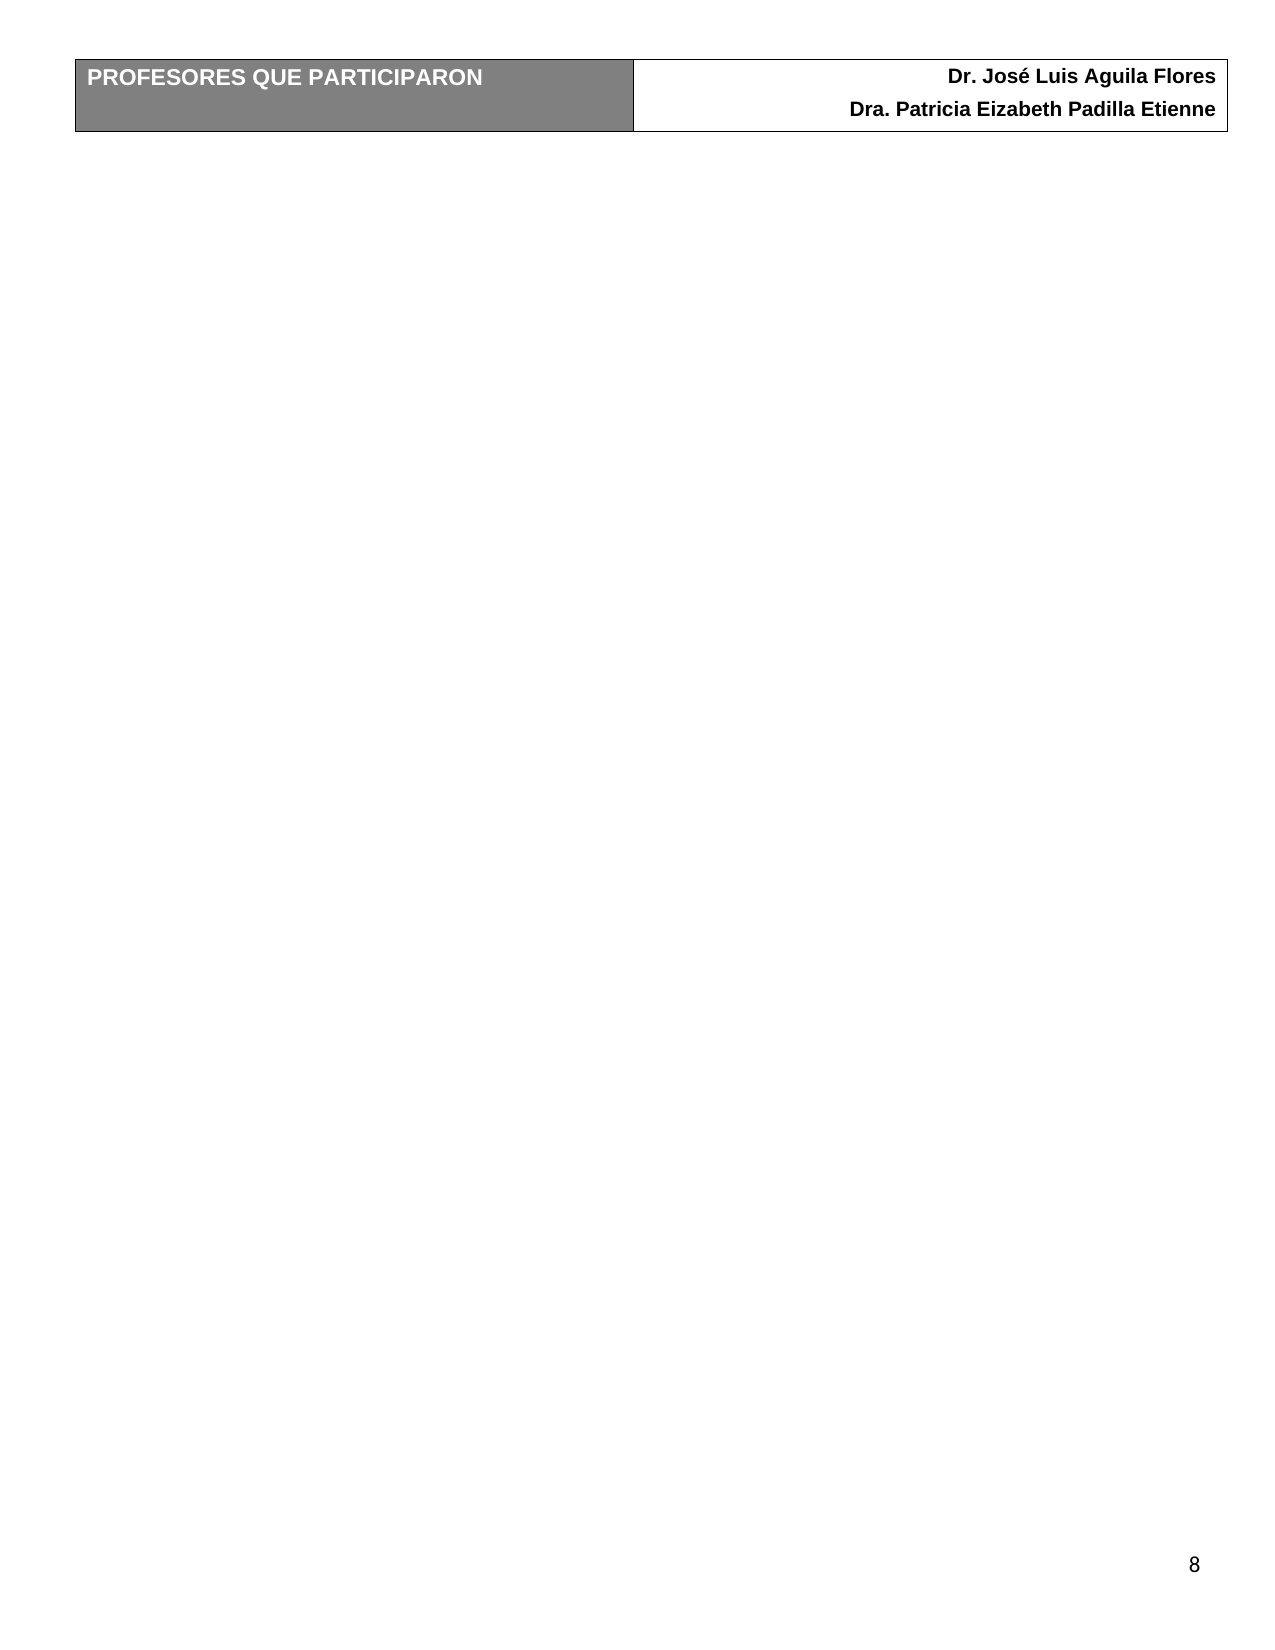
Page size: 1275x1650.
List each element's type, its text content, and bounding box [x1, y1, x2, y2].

table_cell Dr. José Luis Aguila Flores Dra. Patricia Eizabeth Padilla Etienne [634, 60, 1227, 131]
table_cell PROFESORES QUE PARTICIPARON [76, 60, 633, 131]
